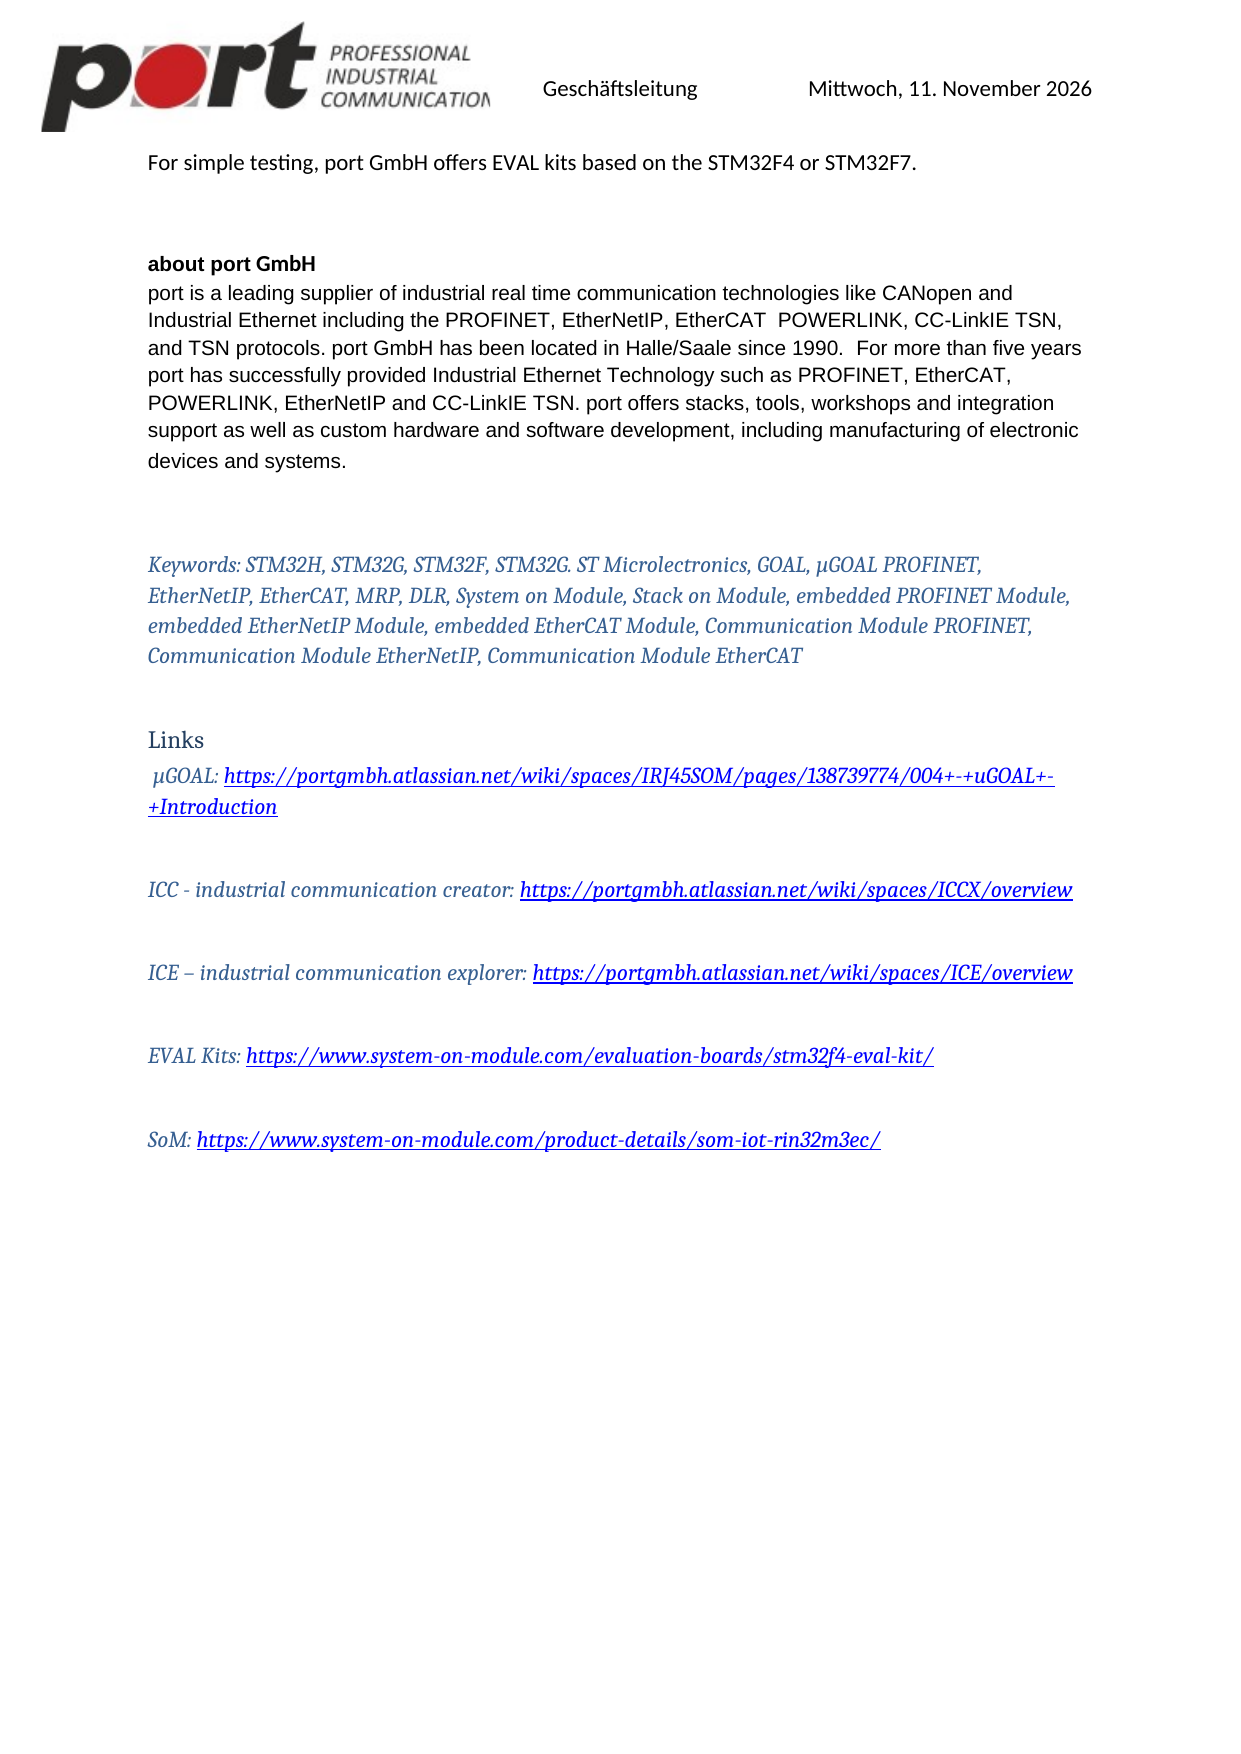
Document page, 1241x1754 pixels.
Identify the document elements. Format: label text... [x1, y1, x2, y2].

subtitle Links [148, 726, 1093, 755]
subtitle ICE – industrial communication explorer: https://portgmbh.atlassian.net/wiki/spaces/ICE/overview [148, 960, 1093, 986]
picture [40, 21, 489, 131]
subtitle SoM: https://www.system-on-module.com/product-details/som-iot-rin32m3ec/ [148, 1126, 1093, 1153]
subtitle Keywords: STM32H, STM32G, STM32F, STM32G. ST Microlectronics, GOAL, µGOAL PROFINET, EtherNetIP, EtherCAT, MRP, DLR, System on Module, Stack on Module, embedded PROFINET Module, embedded EtherNetIP Module, embedded EtherCAT Module, Communication Module PROFINET, Communication Module EtherNetIP, Communication Module EtherCAT [148, 552, 1093, 669]
subtitle µGOAL: https://portgmbh.atlassian.net/wiki/spaces/IRJ45SOM/pages/138739774/004+-+uGOAL+-+Introduction [148, 763, 1093, 820]
text about port GmbH port is a leading supplier of industrial real time communication technologies like CANopen and Industrial Ethernet including the PROFINET, EtherNetIP, EtherCAT POWERLINK, CC-LinkIE TSN, and TSN protocols. port GmbH has been located in Halle/Saale since 1990. For more than five years port has successfully provided Industrial Ethernet Technology such as PROFINET, EtherCAT, POWERLINK, EtherNetIP and CC-LinkIE TSN. port offers stacks, tools, workshops and integration support as well as custom hardware and software development, including manufacturing of electronic devices and systems. [148, 249, 1093, 474]
subtitle EVAL Kits: https://www.system-on-module.com/evaluation-boards/stm32f4-eval-kit/ [148, 1043, 1093, 1069]
text For simple testing, port GmbH offers EVAL kits based on the STM32F4 or STM32F7. [148, 148, 1093, 176]
subtitle ICC - industrial communication creator: https://portgmbh.atlassian.net/wiki/spaces/ICCX/overview [148, 877, 1093, 903]
